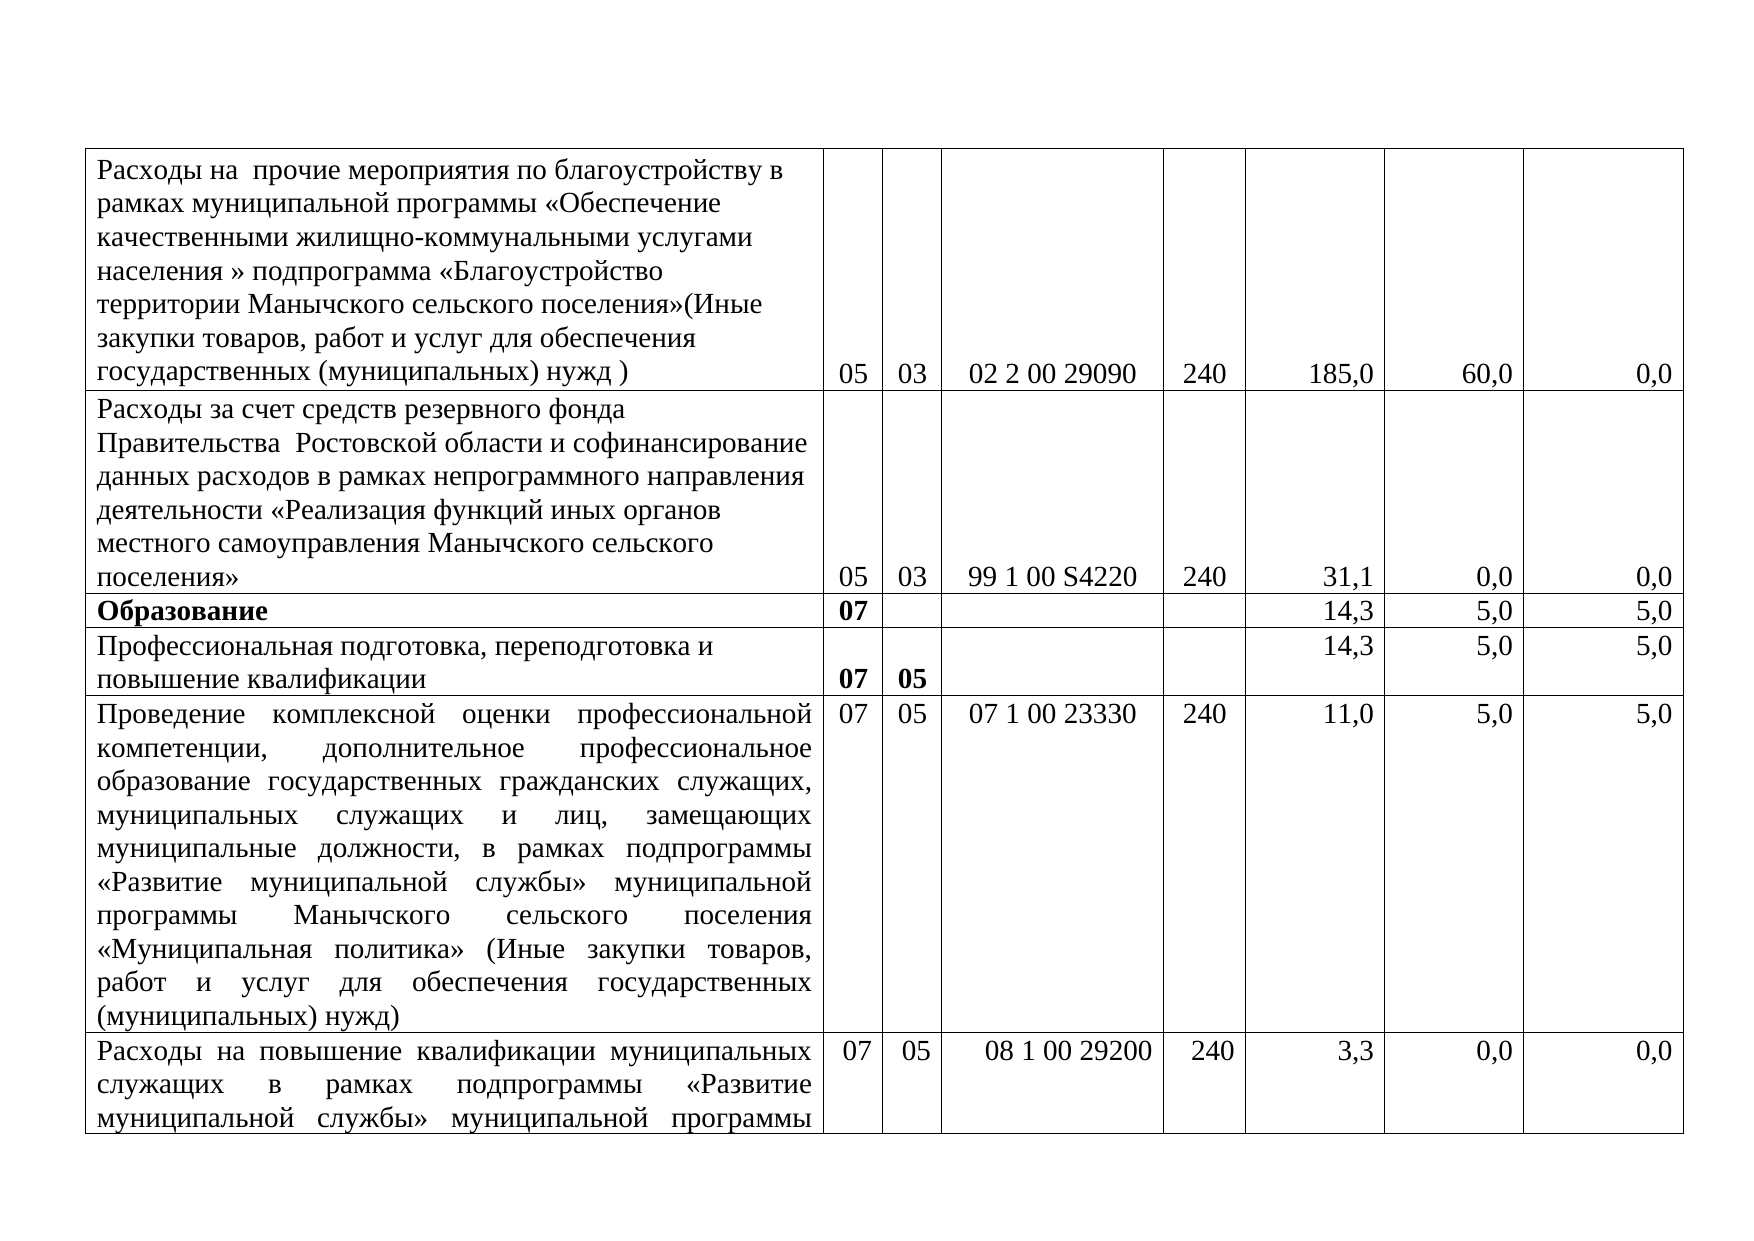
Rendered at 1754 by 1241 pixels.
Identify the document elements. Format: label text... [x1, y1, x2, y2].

table_cell Проведение комплексной оценки профессиональной компетенции, дополнительное профессиональное образование государственных гражданских служащих, муниципальных служащих и лиц, замещающих муниципальные должности, в рамках подпрограммы «Развитие муниципальной службы» муниципальной программы Манычского сельского поселения «Муниципальная политика» (Иные закупки товаров, работ и услуг для обеспечения государственных (муниципальных) нужд) [86, 696, 823, 1032]
table_cell 05 [824, 391, 882, 592]
table_cell 0,0 [1385, 1033, 1523, 1133]
table_cell 240 [1164, 696, 1245, 1032]
table_cell 11,0 [1246, 696, 1384, 1032]
table_cell 05 [883, 628, 941, 695]
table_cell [86, 1033, 823, 1133]
table_cell Расходы на прочие мероприятия по благоустройству в рамках муниципальной программы «Обеспечение качественными жилищно-коммунальными услугами населения » подпрограмма «Благоустройство территории Манычского сельского поселения»(Иные закупки товаров, работ и услуг для обеспечения государственных (муниципальных) нужд ) [86, 149, 823, 390]
table_cell Образование [86, 594, 823, 627]
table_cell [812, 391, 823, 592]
table_cell 5,0 [1524, 696, 1683, 1032]
table_cell 240 [1164, 149, 1245, 390]
table_cell 185,0 [1246, 149, 1384, 390]
table_cell [942, 628, 1163, 695]
table_cell 05 [824, 149, 882, 390]
table_cell 0,0 [1524, 1033, 1683, 1133]
table_cell 5,0 [1385, 628, 1523, 695]
table_cell 05 [883, 696, 941, 1032]
table_cell 05 [883, 1033, 941, 1133]
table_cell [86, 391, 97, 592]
table_cell 240 [1164, 391, 1245, 592]
table_cell 99 1 00 S4220 [942, 391, 1163, 592]
table_cell 5,0 [1524, 594, 1683, 627]
table_cell 07 1 00 23330 [942, 696, 1163, 1032]
table_cell 0,0 [1524, 149, 1683, 390]
table_cell 14,3 [1246, 594, 1384, 627]
table_cell 240 [1164, 1033, 1245, 1133]
table_cell 07 [824, 594, 882, 627]
table_cell Профессиональная подготовка, переподготовка и повышение квалификации [86, 628, 823, 695]
table_cell [883, 594, 941, 627]
table_cell 07 [824, 628, 882, 695]
table_cell [1164, 594, 1245, 627]
table_cell 5,0 [1385, 594, 1523, 627]
table_cell [942, 594, 1163, 627]
table_cell 3,3 [1246, 1033, 1384, 1133]
table_cell 5,0 [1524, 628, 1683, 695]
table_cell 0,0 [1385, 391, 1523, 592]
table_cell [1164, 628, 1245, 695]
table_cell 5,0 [1385, 696, 1523, 1032]
table_cell 03 [883, 391, 941, 592]
table_cell 14,3 [1246, 628, 1384, 695]
table_cell 0,0 [1524, 391, 1683, 592]
table_cell 31,1 [1246, 391, 1384, 592]
table_cell 07 [824, 1033, 882, 1133]
table_cell 07 [824, 696, 882, 1032]
table_cell 02 2 00 29090 [942, 149, 1163, 390]
table_cell 60,0 [1385, 149, 1523, 390]
table_cell 08 1 00 29200 [942, 1033, 1163, 1133]
table_cell 03 [883, 149, 941, 390]
